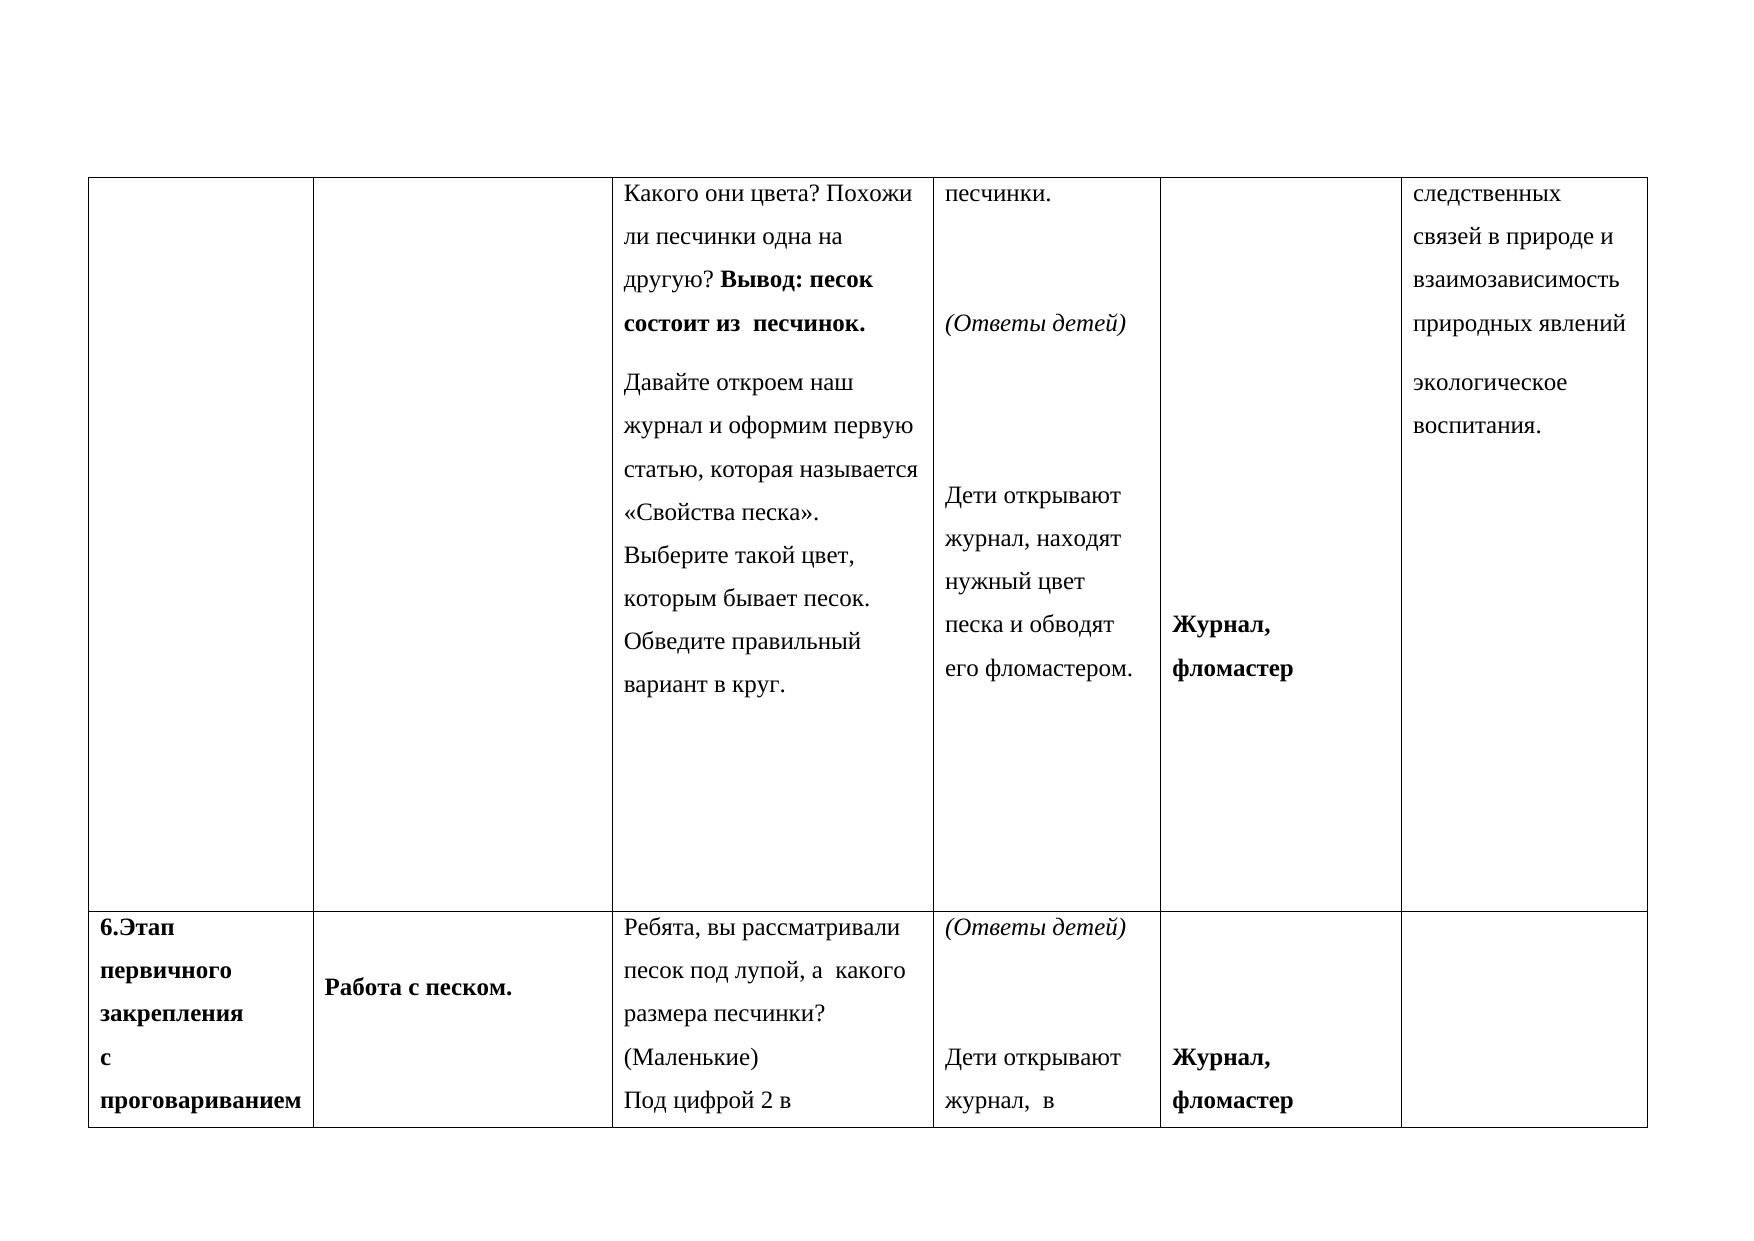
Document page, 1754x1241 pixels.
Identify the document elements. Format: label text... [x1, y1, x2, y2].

table_cell [1402, 912, 1647, 1127]
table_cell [1402, 178, 1647, 911]
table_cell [613, 178, 933, 911]
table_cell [934, 912, 1160, 1127]
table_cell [934, 178, 1160, 911]
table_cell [1161, 178, 1401, 911]
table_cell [314, 178, 612, 911]
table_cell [89, 178, 313, 911]
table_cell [89, 912, 313, 1127]
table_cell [1161, 912, 1401, 1127]
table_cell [613, 912, 933, 1127]
table_cell Работа с песком. [314, 912, 612, 1127]
